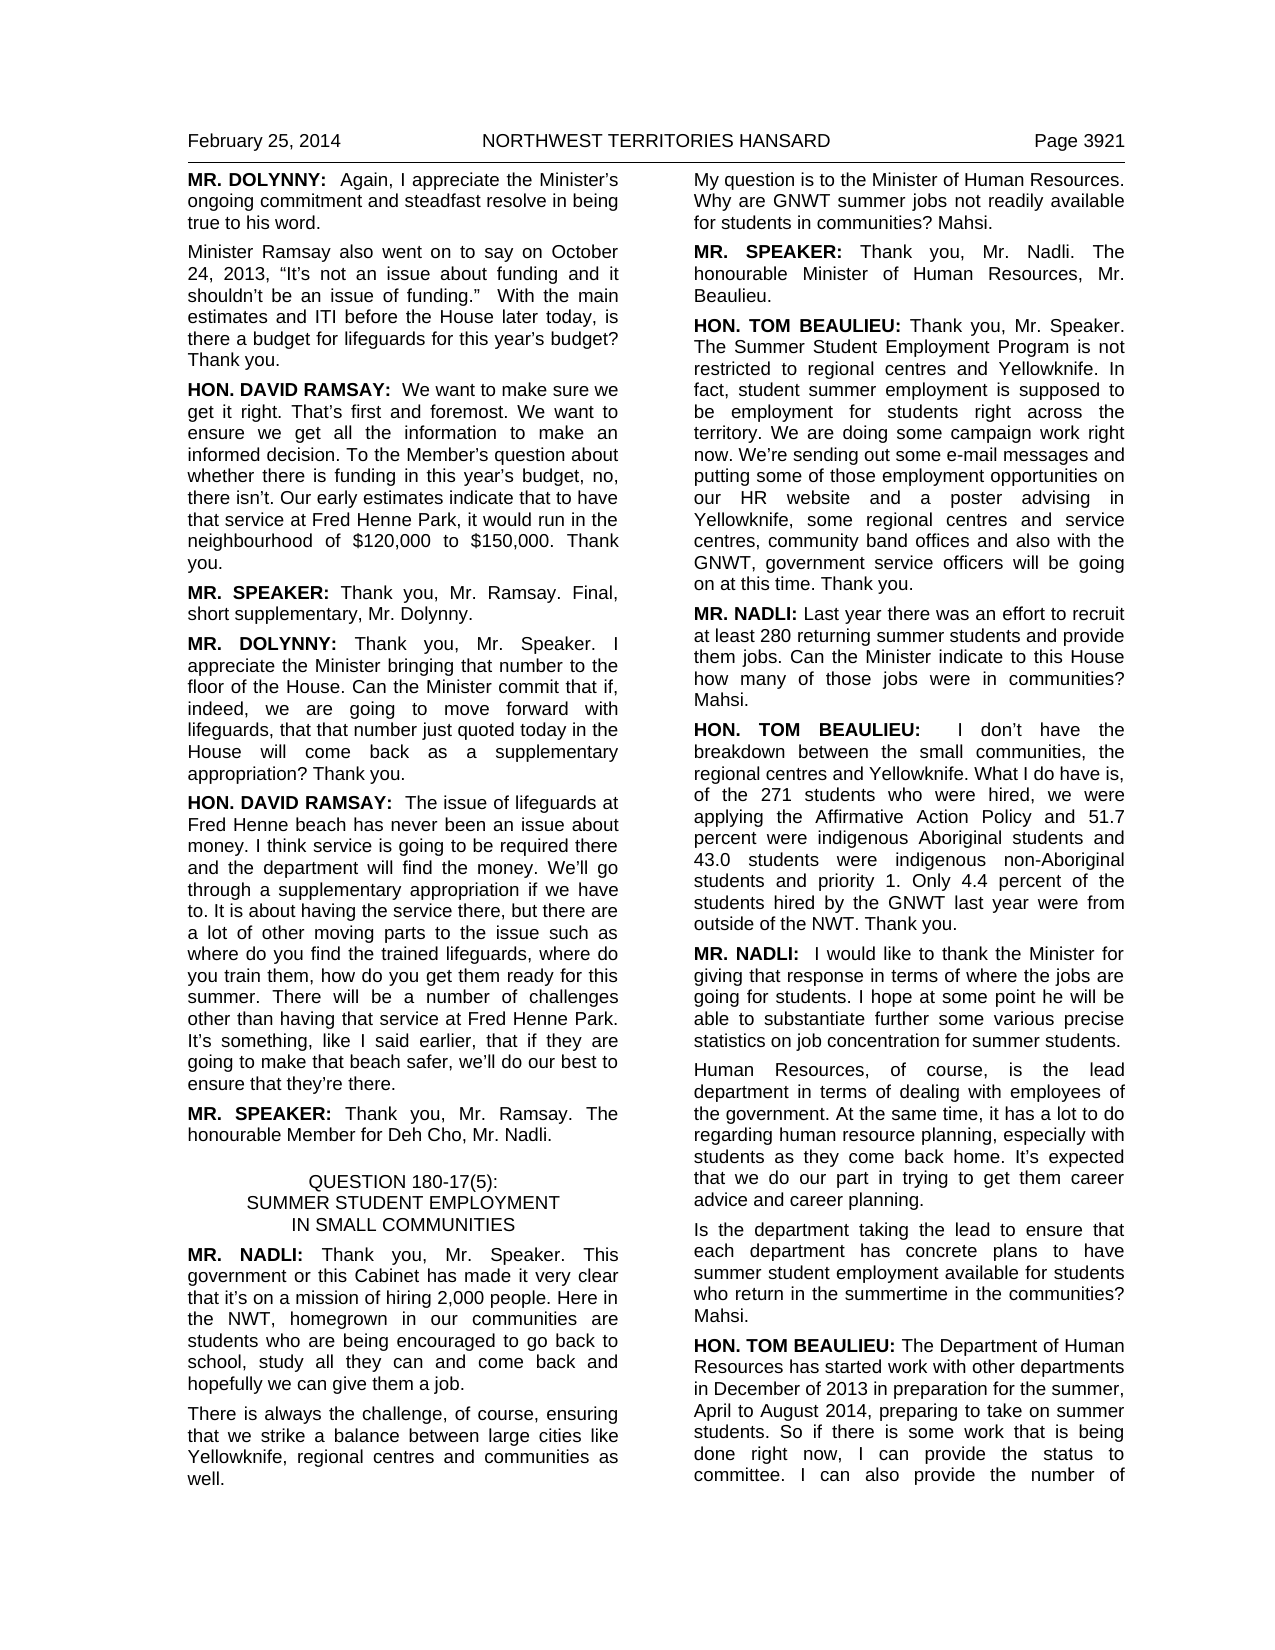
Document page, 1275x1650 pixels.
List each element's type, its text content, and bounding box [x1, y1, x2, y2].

text MR. NADLI: Last year there was an effort to recruit at least 280 returning summer students and provide them jobs. Can the Minister indicate to this House how many of those jobs were in communities? Mahsi. [694, 603, 1125, 711]
text There is always the challenge, of course, ensuring that we strike a balance between large cities like Yellowknife, regional centres and communities as well. [187, 1403, 619, 1489]
text HON. DAVID RAMSAY: We want to make sure we get it right. That’s first and foremost. We want to ensure we get all the information to make an informed decision. To the Member’s question about whether there is funding in this year’s budget, no, there isn’t. Our early estimates indicate that to have that service at Fred Henne Park, it would run in the neighbourhood of $120,000 to $150,000. Thank you. [187, 379, 619, 573]
text MR. SPEAKER: Thank you, Mr. Nadli. The honourable Minister of Human Resources, Mr. Beaulieu. [694, 241, 1125, 306]
text My question is to the Minister of Human Resources. Why are GNWT summer jobs not readily available for students in communities? Mahsi. [694, 168, 1125, 233]
text HON. DAVID RAMSAY: The issue of lifeguards at Fred Henne beach has never been an issue about money. I think service is going to be required there and the department will find the money. We’ll go through a supplementary appropriation if we have to. It is about having the service there, but there are a lot of other moving parts to the issue such as where do you find the trained lifeguards, where do you train them, how do you get them ready for this summer. There will be a number of challenges other than having that service at Fred Henne Park. It’s something, like I said earlier, that if they are going to make that beach safer, we’ll do our best to ensure that they’re there. [187, 792, 619, 1094]
text HON. TOM BEAULIEU: I don’t have the breakdown between the small communities, the regional centres and Yellowknife. What I do have is, of the 271 students who were hired, we were applying the Affirmative Action Policy and 51.7 percent were indigenous Aboriginal students and 43.0 students were indigenous non-Aboriginal students and priority 1. Only 4.4 percent of the students hired by the GNWT last year were from outside of the NWT. Thank you. [694, 719, 1125, 935]
subtitle QUESTION 180-17(5): SUMMER STUDENT EMPLOYMENT IN SMALL COMMUNITIES [187, 1171, 619, 1235]
text MR. SPEAKER: Thank you, Mr. Ramsay. Final, short supplementary, Mr. Dolynny. [187, 581, 619, 624]
text MR. DOLYNNY: Again, I appreciate the Minister’s ongoing commitment and steadfast resolve in being true to his word. [187, 168, 619, 233]
text MR. NADLI: I would like to thank the Minister for giving that response in terms of where the jobs are going for students. I hope at some point he will be able to substantiate further some various precise statistics on job concentration for summer students. [694, 943, 1125, 1051]
text MR. NADLI: Thank you, Mr. Speaker. This government or this Cabinet has made it very clear that it’s on a mission of hiring 2,000 people. Here in the NWT, homegrown in our communities are students who are being encouraged to go back to school, study all they can and come back and hopefully we can give them a job. [187, 1243, 619, 1394]
text MR. DOLYNNY: Thank you, Mr. Speaker. I appreciate the Minister bringing that number to the floor of the House. Can the Minister commit that if, indeed, we are going to move forward with lifeguards, that that number just quoted today in the House will come back as a supplementary appropriation? Thank you. [187, 633, 619, 784]
text Human Resources, of course, is the lead department in terms of dealing with employees of the government. At the same time, it has a lot to do regarding human resource planning, especially with students as they come back home. It’s expected that we do our part in trying to get them career advice and career planning. [694, 1059, 1125, 1210]
text MR. SPEAKER: Thank you, Mr. Ramsay. The honourable Member for Deh Cho, Mr. Nadli. [187, 1102, 619, 1146]
text Minister Ramsay also went on to say on October 24, 2013, “It’s not an issue about funding and it shouldn’t be an issue of funding.” With the main estimates and ITI before the House later today, is there a budget for lifeguards for this year’s budget? Thank you. [187, 241, 619, 371]
text HON. TOM BEAULIEU: Thank you, Mr. Speaker. The Summer Student Employment Program is not restricted to regional centres and Yellowknife. In fact, student summer employment is supposed to be employment for students right across the territory. We are doing some campaign work right now. We’re sending out some e-mail messages and putting some of those employment opportunities on our HR website and a poster advising in Yellowknife, some regional centres and service centres, community band offices and also with the GNWT, government service officers will be going on at this time. Thank you. [694, 314, 1125, 595]
text Is the department taking the lead to ensure that each department has concrete plans to have summer student employment available for students who return in the summertime in the communities? Mahsi. [694, 1218, 1125, 1326]
